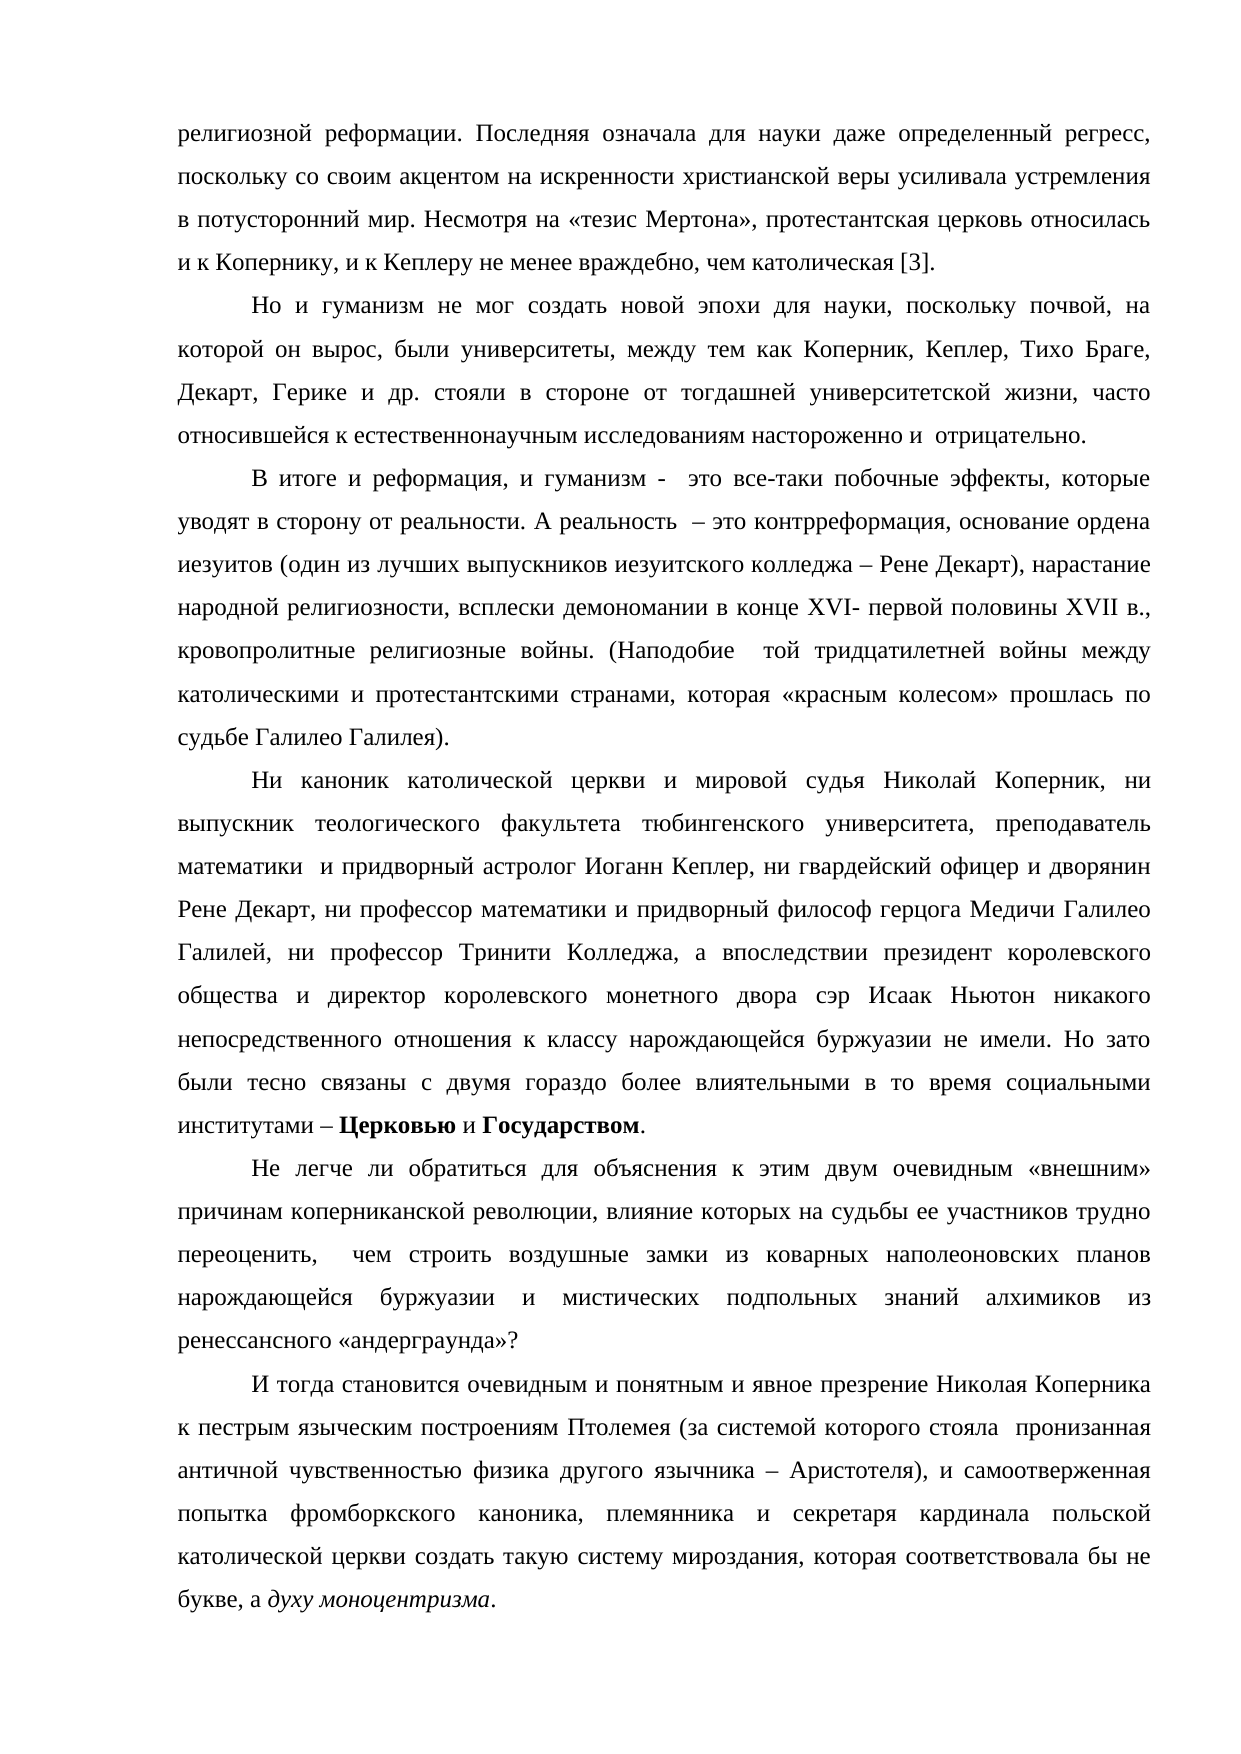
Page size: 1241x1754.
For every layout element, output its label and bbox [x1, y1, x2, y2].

text [177, 118, 1152, 1613]
